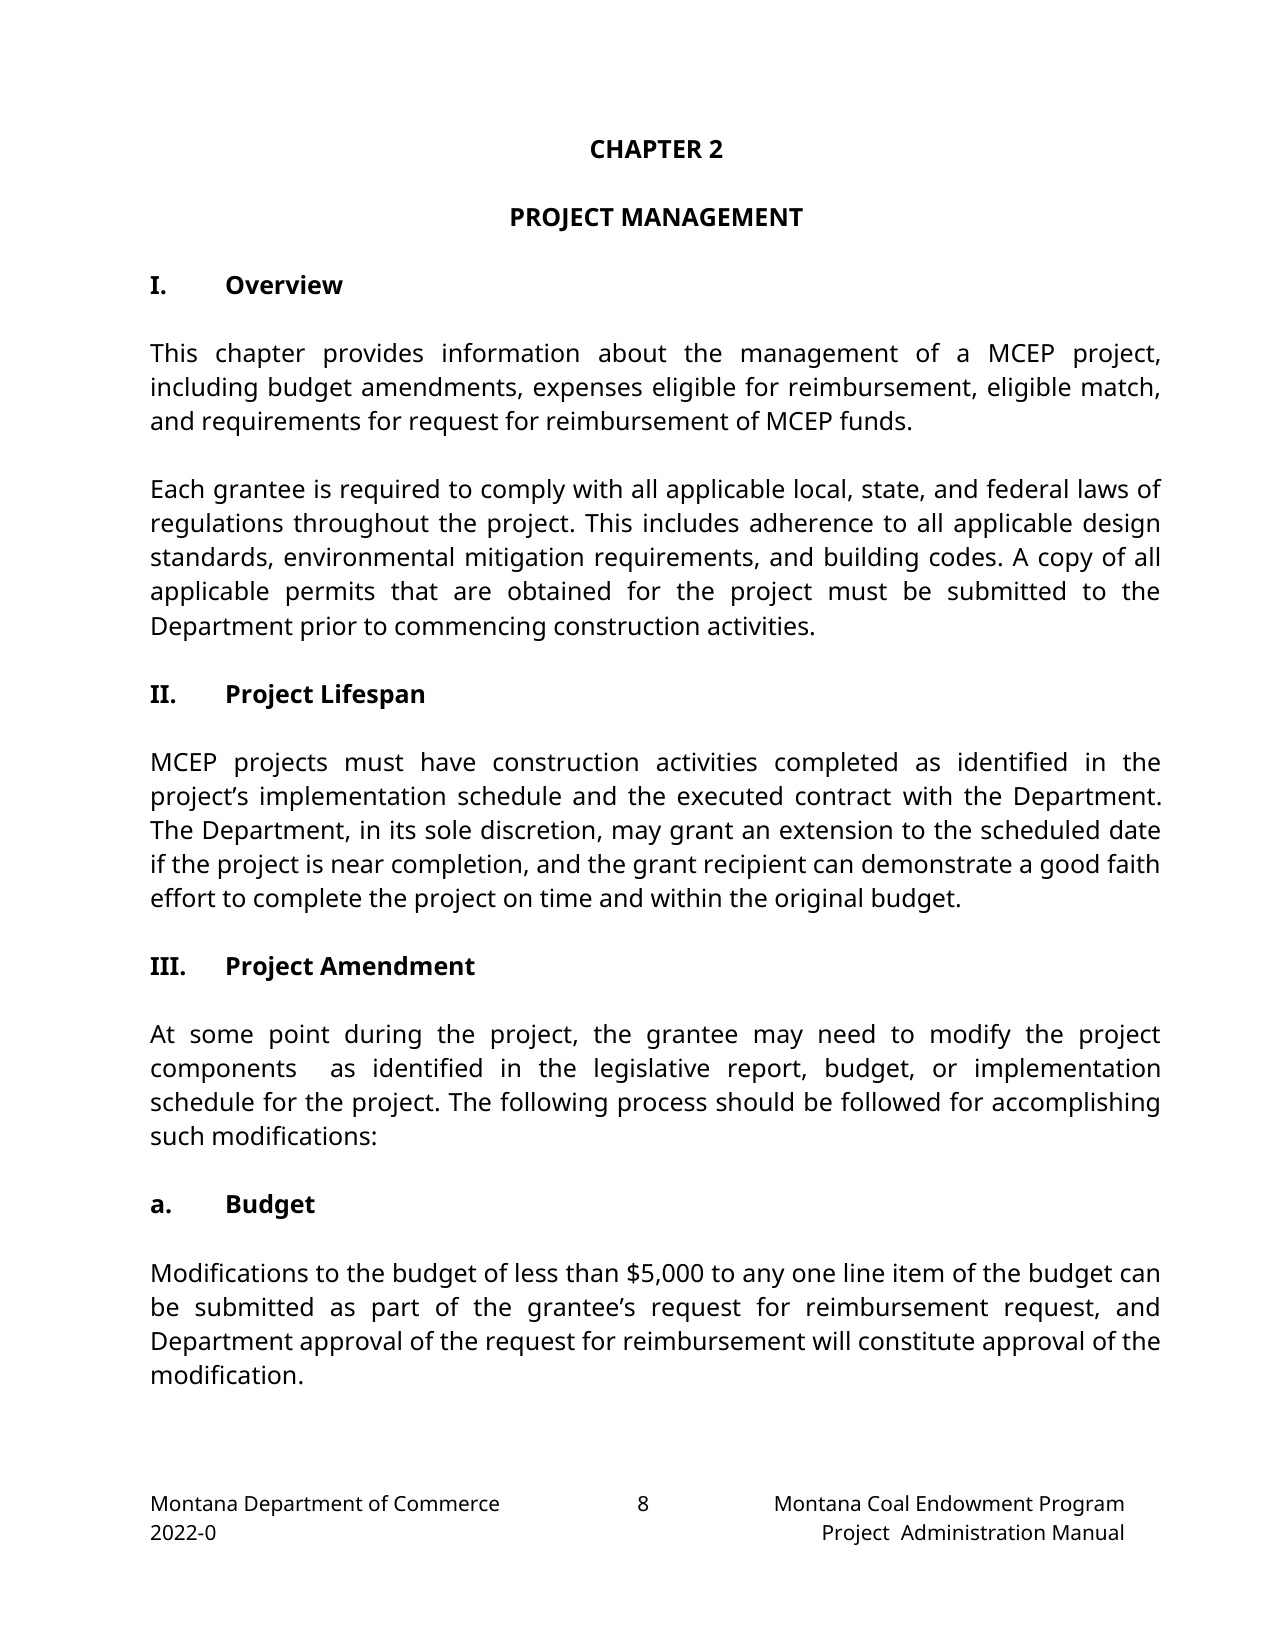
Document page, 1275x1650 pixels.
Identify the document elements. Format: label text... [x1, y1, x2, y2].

text PROJECT MANAGEMENT [150, 199, 1162, 233]
text I. Overview [150, 267, 1162, 302]
text III. Project Amendment [150, 949, 1162, 983]
text Modifications to the budget of less than $5,000 to any one line item of the budget can be submitted as part of the grantee’s request for reimbursement request, and Department approval of the request for reimbursement will constitute approval of the modification. [150, 1255, 1162, 1392]
list Budget [150, 1187, 1162, 1221]
text At some point during the project, the grantee may need to modify the project components as identified in the legislative report, budget, or implementation schedule for the project. The following process should be followed for accomplishing such modifications: [150, 1017, 1162, 1153]
text This chapter provides information about the management of a MCEP project, including budget amendments, expenses eligible for reimbursement, eligible match, and requirements for request for reimbursement of MCEP funds. [150, 336, 1162, 438]
text Each grantee is required to comply with all applicable local, state, and federal laws of regulations throughout the project. This includes adherence to all applicable design standards, environmental mitigation requirements, and building codes. A copy of all applicable permits that are obtained for the project must be submitted to the Department prior to commencing construction activities. [150, 472, 1162, 642]
text MCEP projects must have construction activities completed as identified in the project’s implementation schedule and the executed contract with the Department. The Department, in its sole discretion, may grant an extension to the scheduled date if the project is near completion, and the grant recipient can demonstrate a good faith effort to complete the project on time and within the original budget. [150, 744, 1162, 915]
text CHAPTER 2 [150, 131, 1162, 165]
text II. Project Lifespan [150, 676, 1162, 710]
